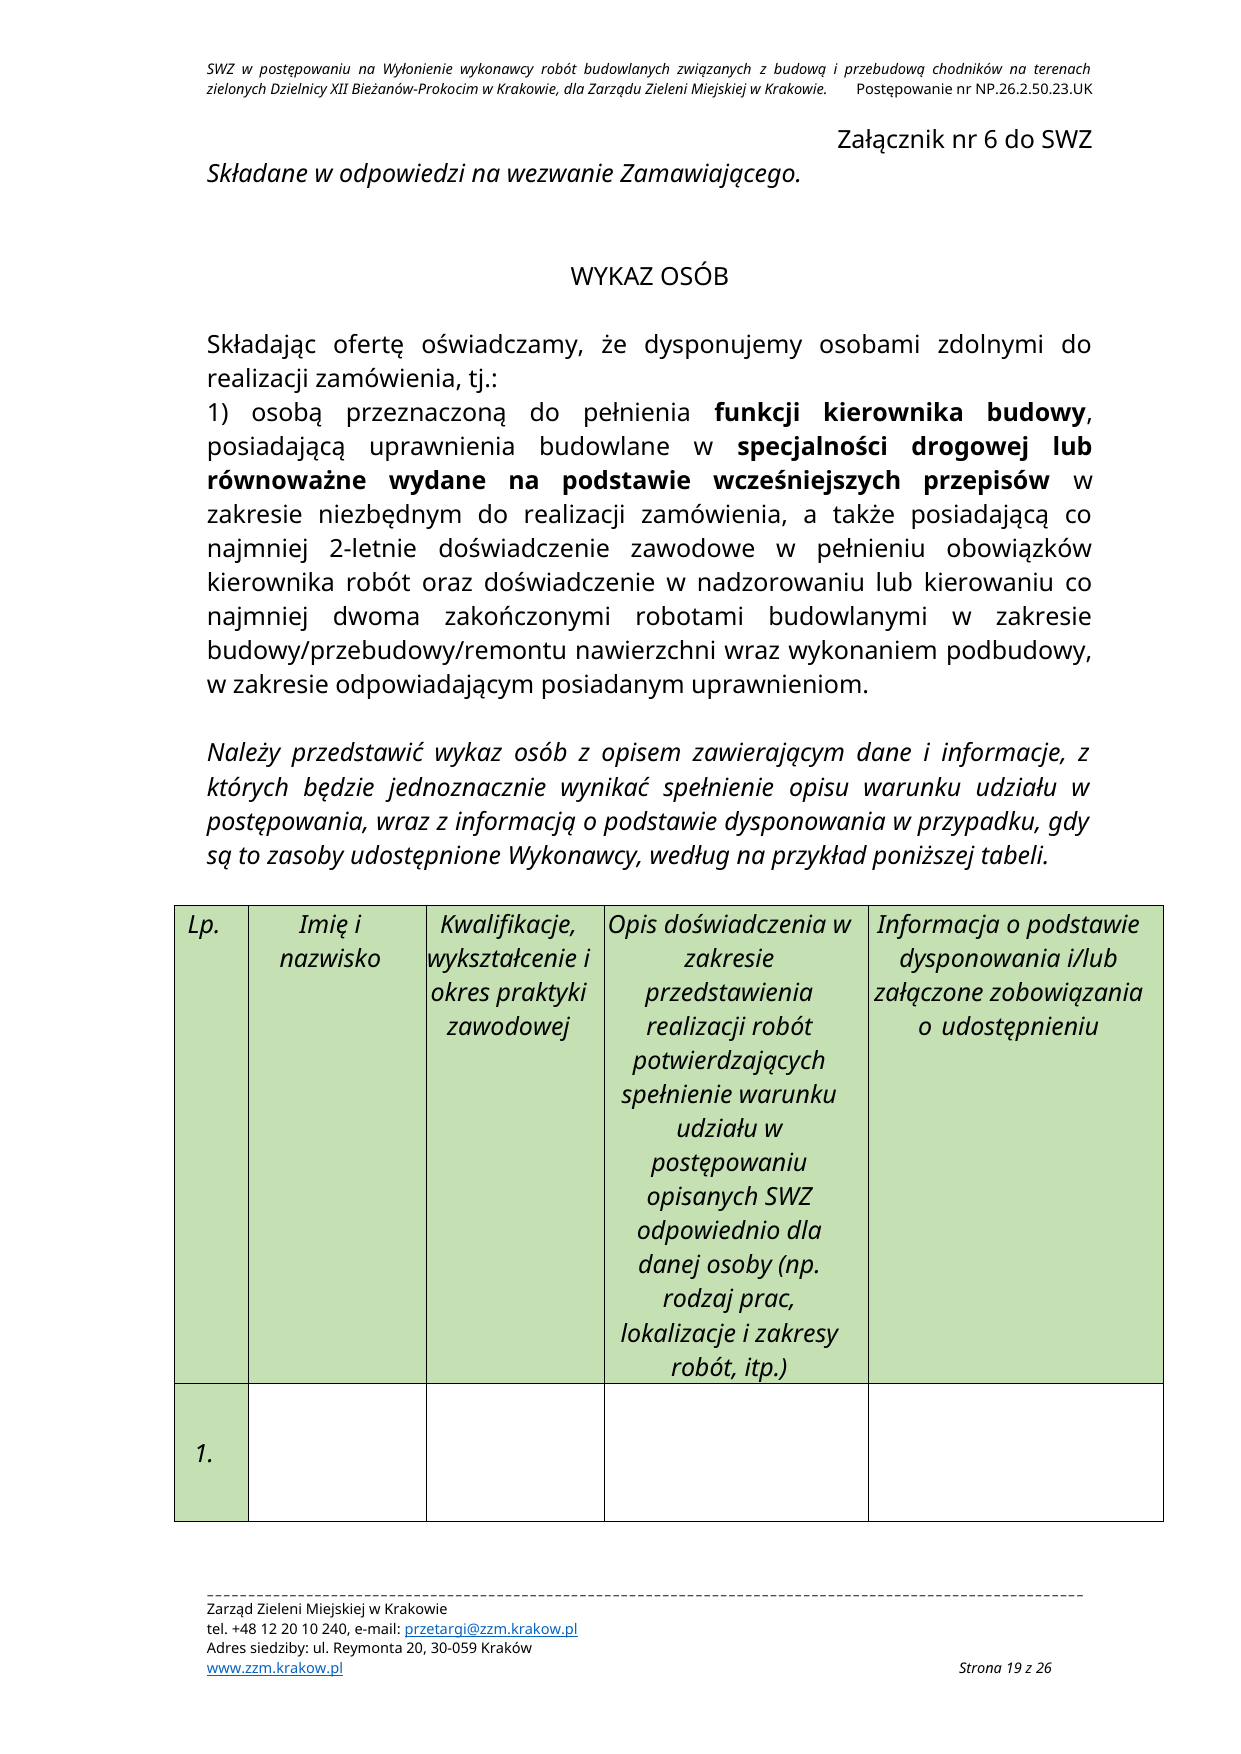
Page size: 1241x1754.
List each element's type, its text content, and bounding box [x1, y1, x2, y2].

text Należy przedstawić wykaz osób z opisem zawierającym dane i informacje, z których będzie jednoznacznie wynikać spełnienie opisu warunku udziału w postępowania, wraz z informacją o podstawie dysponowania w przypadku, gdy są to zasoby udostępnione Wykonawcy, według na przykład poniższej tabeli. [207, 735, 1093, 871]
text WYKAZ OSÓB [207, 258, 1093, 292]
table_cell [249, 1384, 426, 1521]
text Składane w odpowiedzi na wezwanie Zamawiającego. [207, 156, 1093, 190]
table_cell [869, 1384, 1163, 1521]
table_header Opis doświadczenia w zakresie przedstawienia realizacji robót potwierdzających spełnienie warunku udziału w postępowaniu opisanych SWZ odpowiednio dla danej osoby (np. rodzaj prac, lokalizacje i zakresy robót, itp.) [605, 906, 868, 1383]
table_header Informacja o podstawie dysponowania i/lub załączone zobowiązania o udostępnieniu [869, 906, 1163, 1383]
table_cell [427, 1384, 604, 1521]
table_cell [605, 1384, 868, 1521]
text Załącznik nr 6 do SWZ [207, 122, 1093, 156]
table_header Lp. [175, 906, 248, 1383]
table_cell 1. [175, 1384, 248, 1521]
table_header Imię i nazwisko [249, 906, 426, 1383]
table_header Kwalifikacje, wykształcenie i okres praktyki zawodowej [427, 906, 604, 1383]
list osobą przeznaczoną do pełnienia funkcji kierownika budowy, posiadającą uprawnienia budowlane w specjalności drogowej lub równoważne wydane na podstawie wcześniejszych przepisów w zakresie niezbędnym do realizacji zamówienia, a także posiadającą co najmniej 2-letnie doświadczenie zawodowe w pełnieniu obowiązków kierownika robót oraz doświadczenie w nadzorowaniu lub kierowaniu co najmniej dwoma zakończonymi robotami budowlanymi w zakresie budowy/przebudowy/remontu nawierzchni wraz wykonaniem podbudowy, w zakresie odpowiadającym posiadanym uprawnieniom. [207, 394, 1093, 701]
text Składając ofertę oświadczamy, że dysponujemy osobami zdolnymi do realizacji zamówienia, tj.: [207, 326, 1093, 394]
